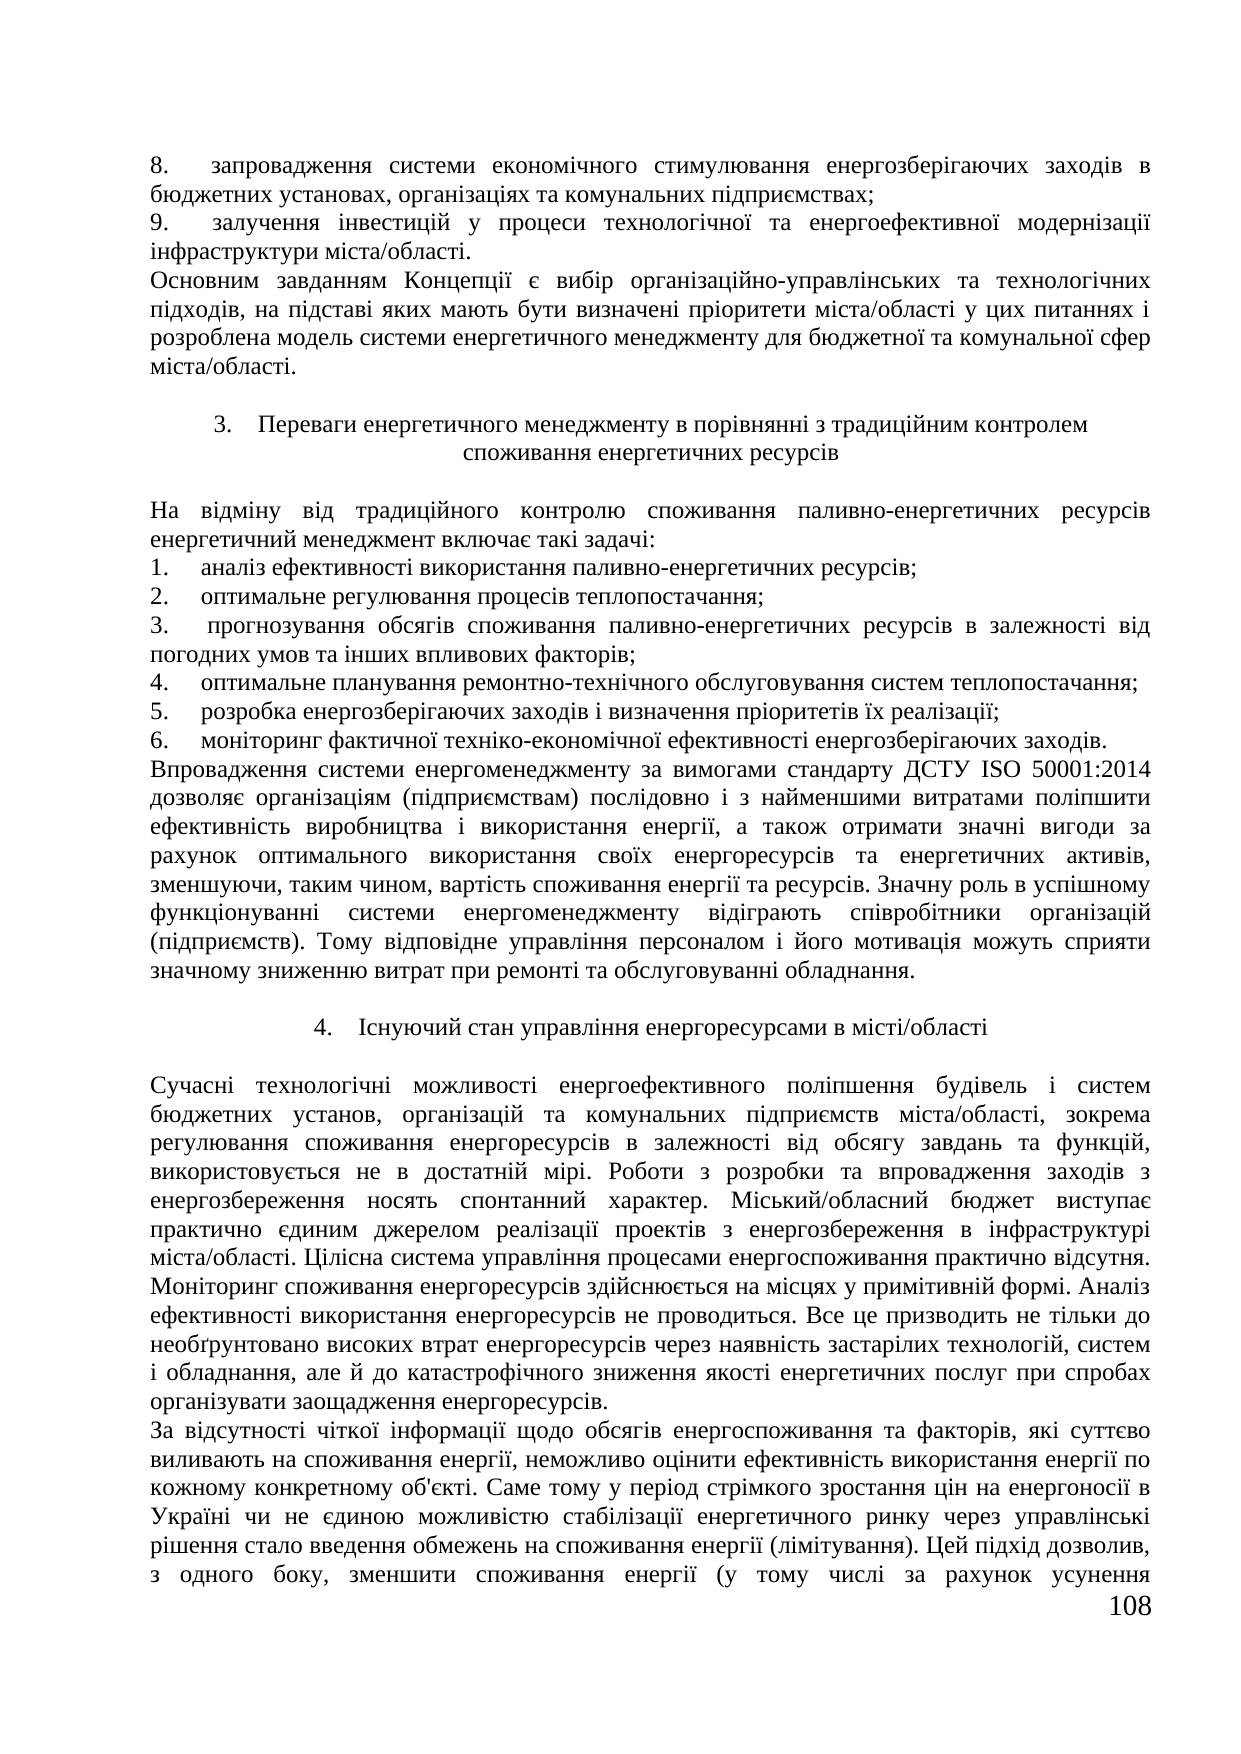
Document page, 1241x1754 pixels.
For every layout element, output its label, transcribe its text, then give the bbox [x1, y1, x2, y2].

list оптимальне регулювання процесів теплопостачання; [150, 581, 1152, 610]
list залучення інвестицій у процеси технологічної та енергоефективної модернізації інфраструктури міста/області. [150, 207, 1152, 265]
text Сучасні технологічні можливості енергоефективного поліпшення будівель і систем бюджетних установ, організацій та комунальних підприємств міста/області, зокрема регулювання споживання енергоресурсів в залежності від обсягу завдань та функцій, використовується не в достатній мірі. Роботи з розробки та впровадження заходів з енергозбереження носять спонтанний характер. Міський/обласний бюджет виступає практично єдиним джерелом реалізації проектів з енергозбереження в інфраструктурі міста/області. Цілісна система управління процесами енергоспоживання практично відсутня. Моніторинг споживання енергоресурсів здійснюється на місцях у примітивній формі. Аналіз ефективності використання енергоресурсів не проводиться. Все це призводить не тільки до необґрунтовано високих втрат енергоресурсів через наявність застарілих технологій, систем і обладнання, але й до катастрофічного зниження якості енергетичних послуг при спробах організувати заощадження енергоресурсів. [150, 1070, 1152, 1415]
list прогнозування обсягів споживання паливно-енергетичних ресурсів в залежності від погодних умов та інших впливових факторів; [150, 610, 1152, 667]
list Переваги енергетичного менеджменту в порівнянні з традиційним контролем споживання енергетичних ресурсів [150, 409, 1152, 466]
list аналіз ефективності використання паливно-енергетичних ресурсів; [150, 552, 1152, 581]
list запровадження системи економічного стимулювання енергозберігаючих заходів в бюджетних установах, організаціях та комунальних підприємствах; [150, 150, 1152, 207]
text На відміну від традиційного контролю споживання паливно-енергетичних ресурсів енергетичний менеджмент включає такі задачі: [150, 495, 1152, 552]
text Впровадження системи енергоменеджменту за вимогами стандарту ДСТУ ISO 50001:2014 дозволяє організаціям (підприємствам) послідовно і з найменшими витратами поліпшити ефективність виробництва і використання енергії, а також отримати значні вигоди за рахунок оптимального використання своїх енергоресурсів та енергетичних активів, зменшуючи, таким чином, вартість споживання енергії та ресурсів. Значну роль в успішному функціонуванні системи енергоменеджменту відіграють співробітники організацій (підприємств). Тому відповідне управління персоналом і його мотивація можуть сприяти значному зниженню витрат при ремонті та обслуговуванні обладнання. [150, 754, 1152, 984]
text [150, 1415, 1152, 1587]
list розробка енергозберігаючих заходів і визначення пріоритетів їх реалізації; [150, 696, 1152, 725]
list оптимальне планування ремонтно-технічного обслуговування систем теплопостачання; [150, 667, 1152, 696]
text Основним завданням Концепції є вибір організаційно-управлінських та технологічних підходів, на підставі яких мають бути визначені пріоритети міста/області у цих питаннях і розроблена модель системи енергетичного менеджменту для бюджетної та комунальної сфер міста/області. [150, 265, 1152, 380]
list Існуючий стан управління енергоресурсами в місті/області [150, 1012, 1152, 1041]
list моніторинг фактичної техніко-економічної ефективності енергозберігаючих заходів. [150, 725, 1152, 754]
